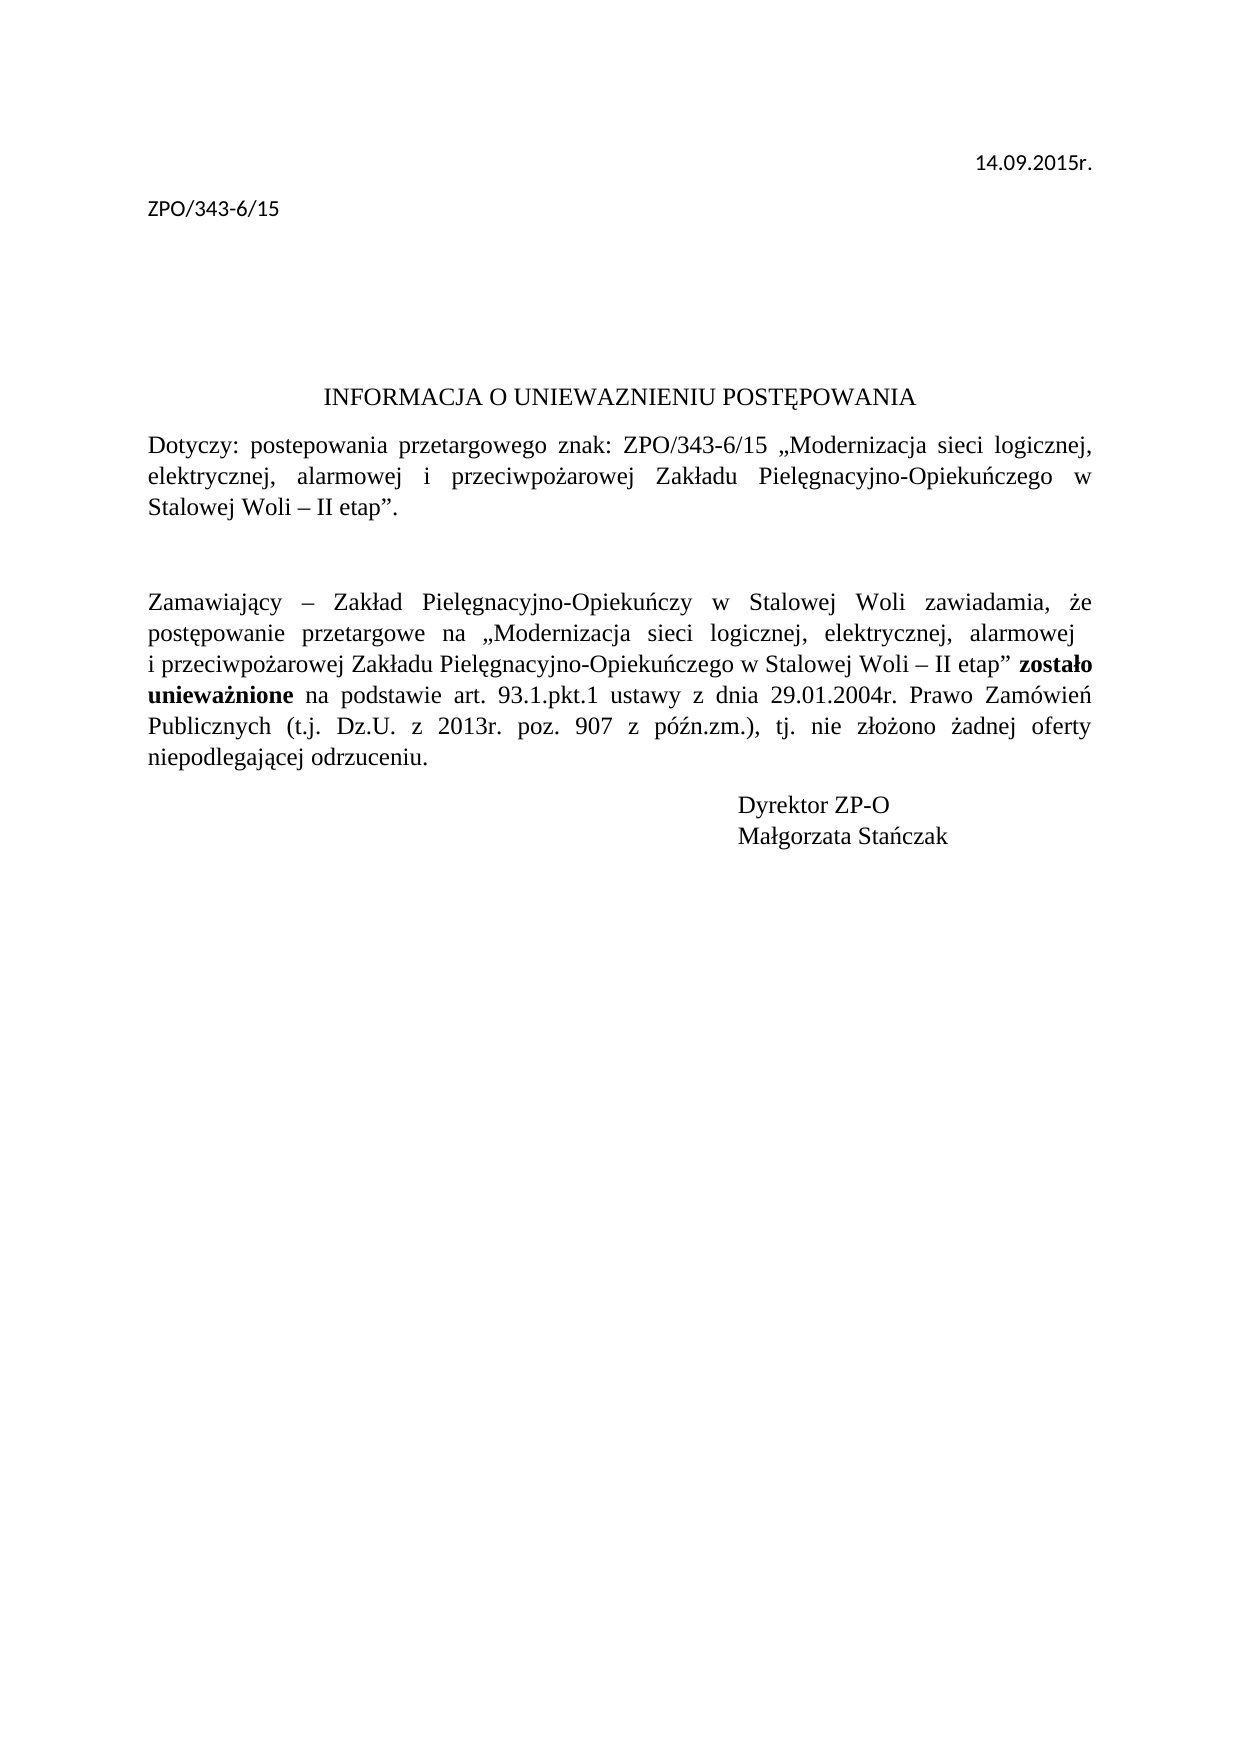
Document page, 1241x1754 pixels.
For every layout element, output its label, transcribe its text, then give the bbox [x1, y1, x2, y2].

text Zamawiający – Zakład Pielęgnacyjno-Opiekuńczy w Stalowej Woli zawiadamia, że postępowanie przetargowe na „Modernizacja sieci logicznej, elektrycznej, alarmowej i przeciwpożarowej Zakładu Pielęgnacyjno-Opiekuńczego w Stalowej Woli – II etap” zostało unieważnione na podstawie art. 93.1.pkt.1 ustawy z dnia 29.01.2004r. Prawo Zamówień Publicznych (t.j. Dz.U. z 2013r. poz. 907 z późn.zm.), tj. nie złożono żadnej oferty niepodlegającej odrzuceniu. [148, 587, 1093, 771]
text Dotyczy: postepowania przetargowego znak: ZPO/343-6/15 „Modernizacja sieci logicznej, elektrycznej, alarmowej i przeciwpożarowej Zakładu Pielęgnacyjno-Opiekuńczego w Stalowej Woli – II etap”. [148, 430, 1093, 521]
text Małgorzata Stańczak [148, 821, 1093, 850]
text 14.09.2015r. [148, 148, 1093, 176]
text Dyrektor ZP-O [148, 790, 1093, 819]
text ZPO/343-6/15 [148, 194, 1093, 222]
text INFORMACJA O UNIEWAZNIENIU POSTĘPOWANIA [148, 382, 1093, 411]
